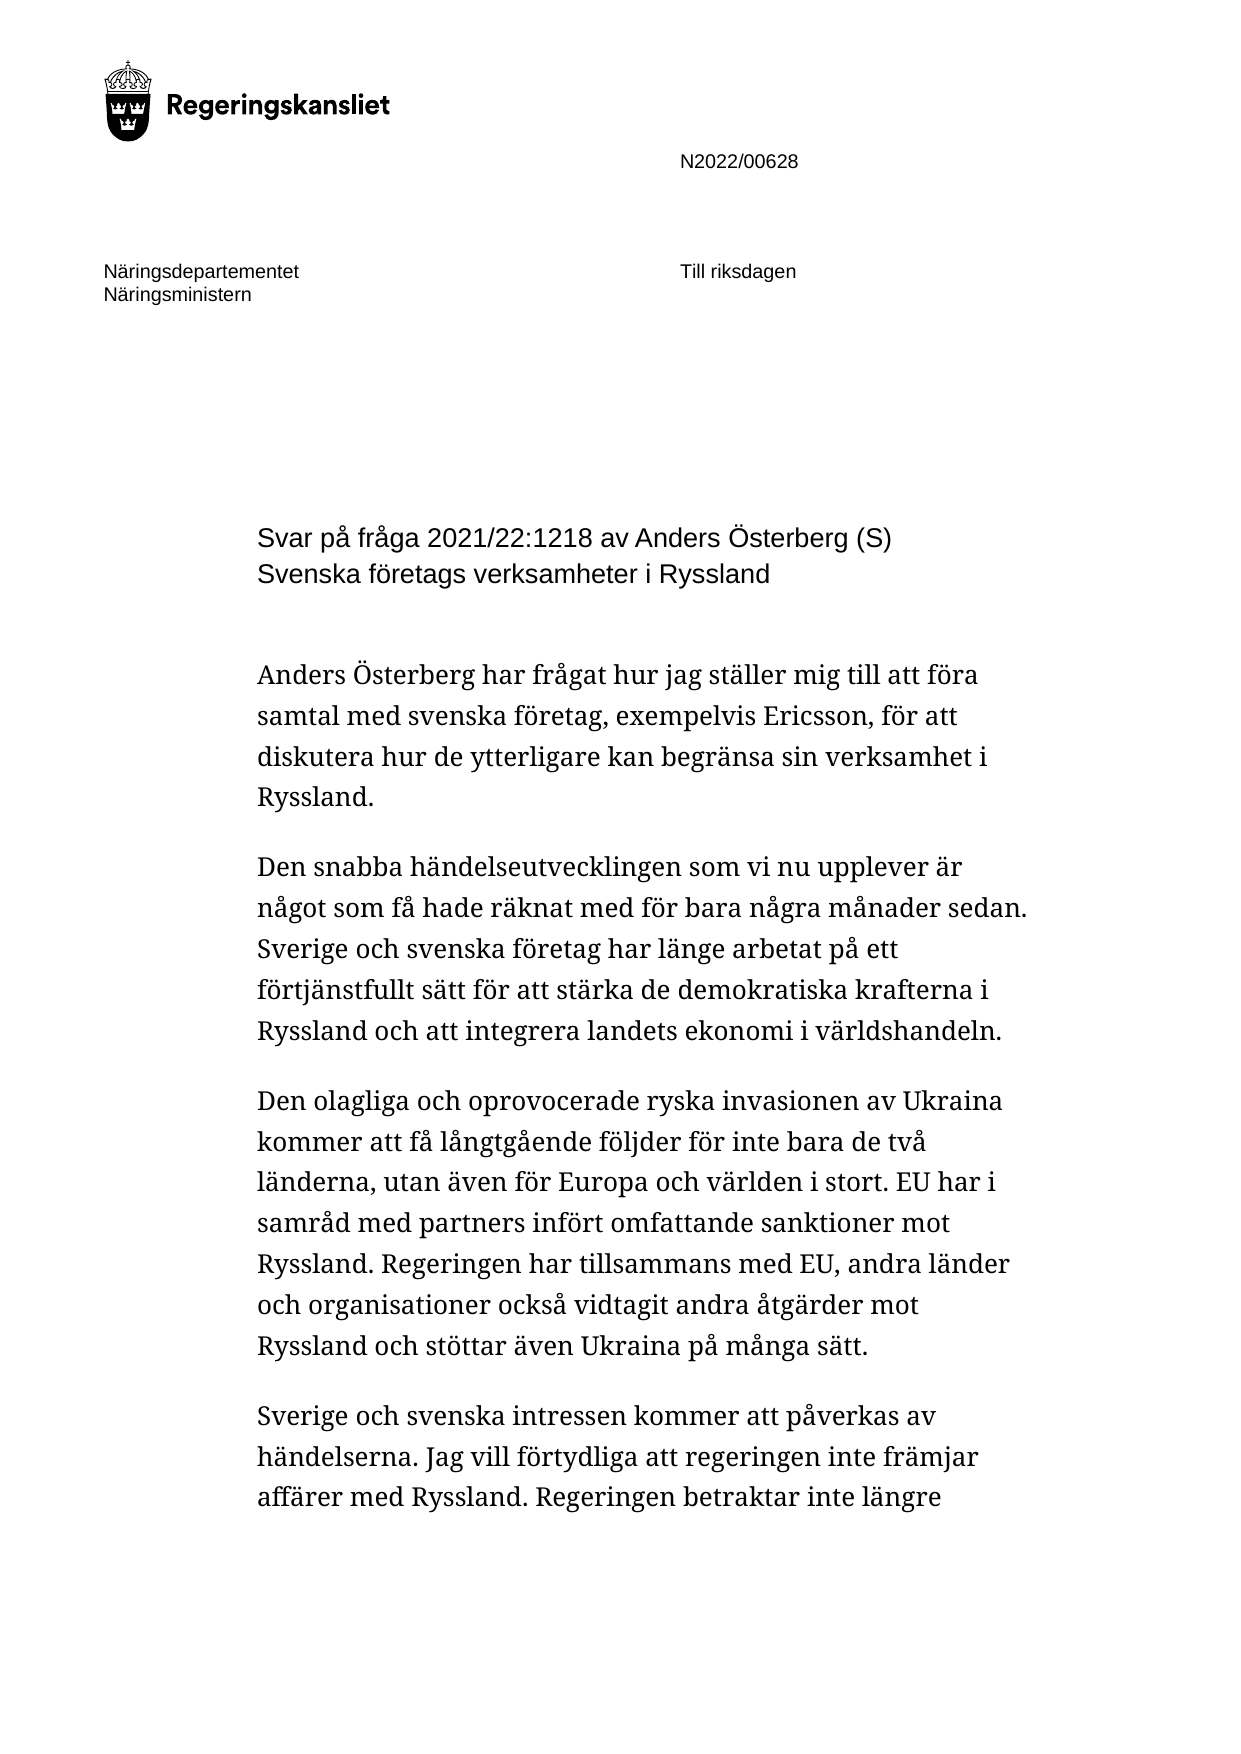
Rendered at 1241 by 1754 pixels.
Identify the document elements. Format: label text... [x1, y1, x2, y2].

title Svar på fråga 2021/22:1218 av Anders Österberg (S) Svenska företags verksamheter i Ryssland [257, 522, 1033, 589]
text Anders Österberg har frågat hur jag ställer mig till att föra samtal med svenska företag, exempelvis Ericsson, för att diskutera hur de ytterligare kan begränsa sin verksamhet i Ryssland. [257, 657, 1033, 814]
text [257, 1397, 1033, 1514]
text Den snabba händelseutvecklingen som vi nu upplever är något som få hade räknat med för bara några månader sedan. Sverige och svenska företag har länge arbetat på ett förtjänstfullt sätt för att stärka de demokratiska krafterna i Ryssland och att integrera landets ekonomi i världshandeln. [257, 849, 1033, 1048]
text Den olagliga och oprovocerade ryska invasionen av Ukraina kommer att få långtgående följder för inte bara de två länderna, utan även för Europa och världen i stort. EU har i samråd med partners infört omfattande sanktioner mot Ryssland. Regeringen har tillsammans med EU, andra länder och organisationer också vidtagit andra åtgärder mot Ryssland och stöttar även Ukraina på många sätt. [257, 1082, 1033, 1363]
